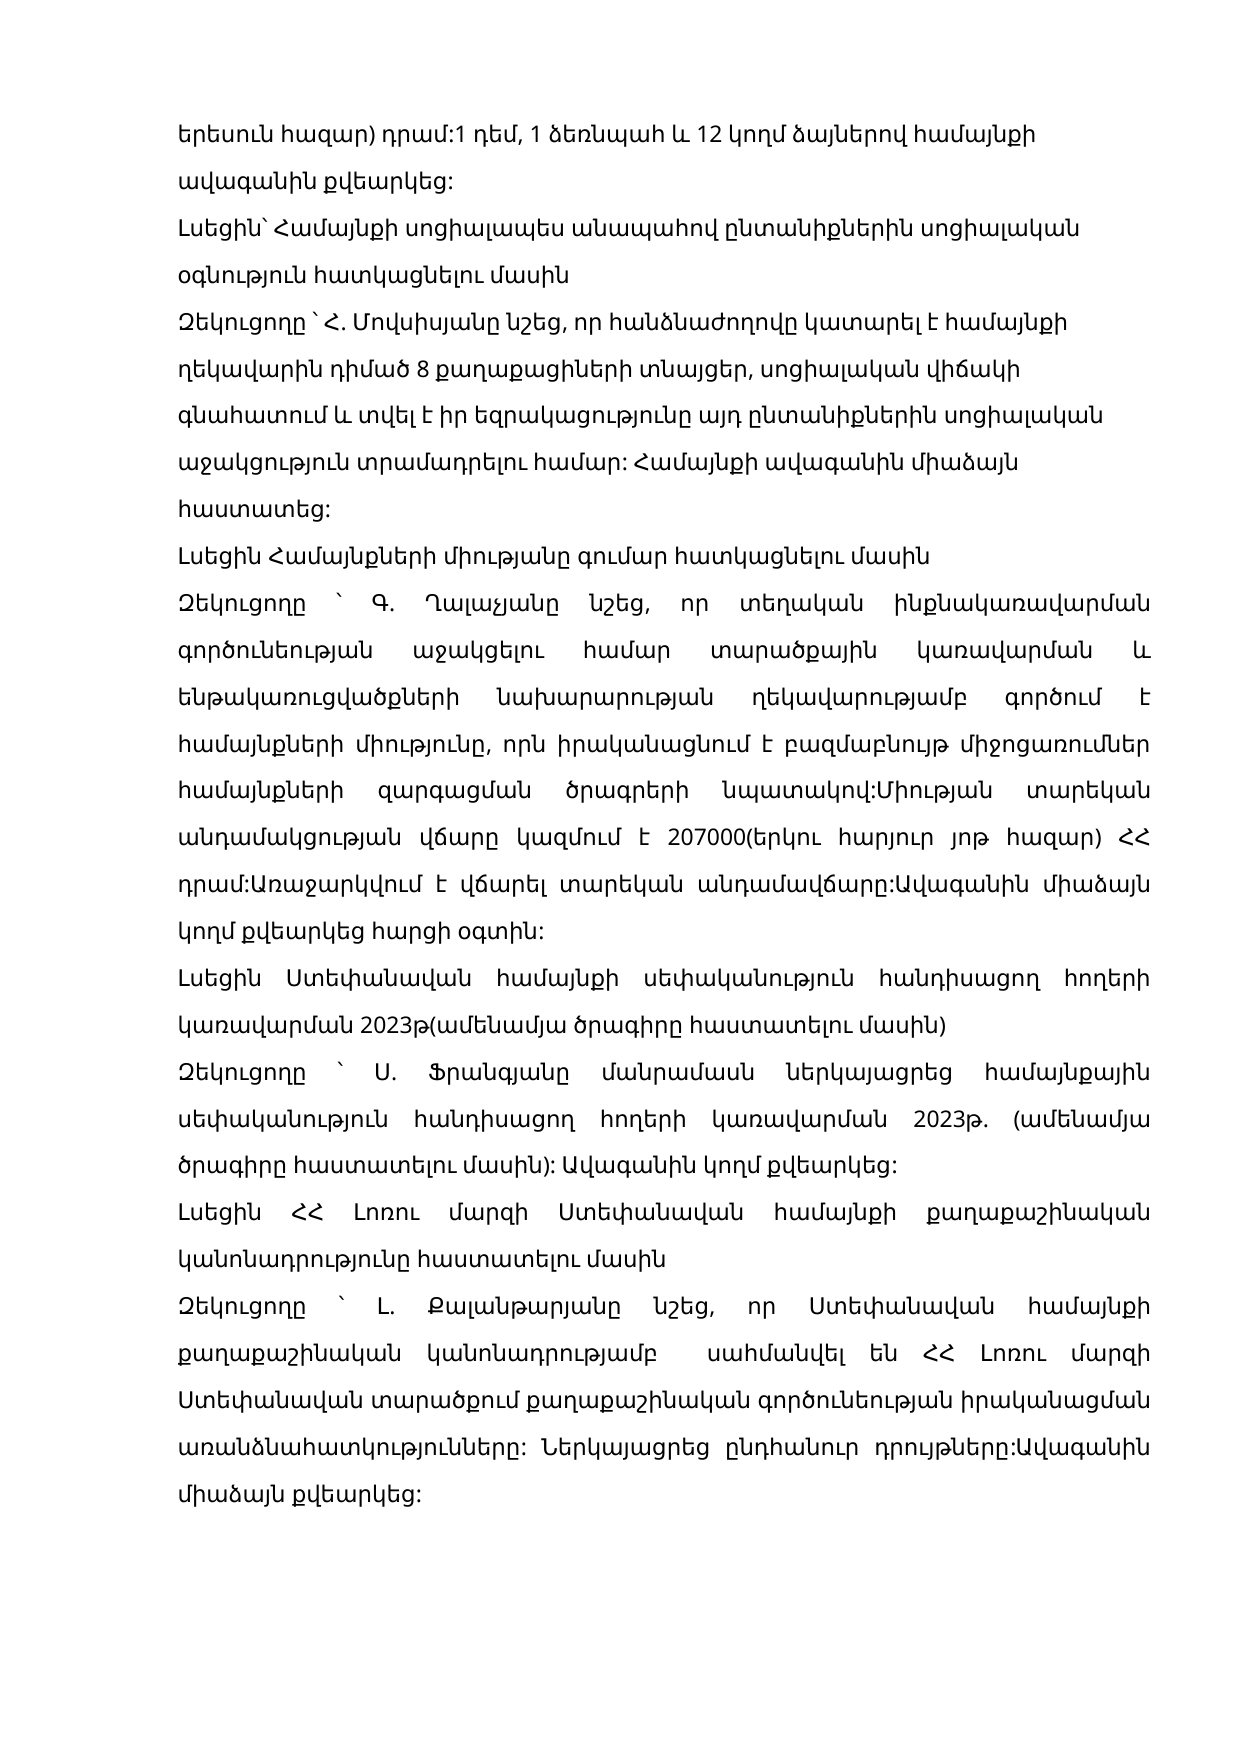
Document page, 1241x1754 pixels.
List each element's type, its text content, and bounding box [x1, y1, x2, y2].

text Լսեցին՝ Համայնքի սոցիալապես անապահով ընտանիքներին սոցիալական օգնություն հատկացնելու մասին [177, 212, 1152, 290]
text Լսեցին ՀՀ Լոռու մարզի Ստեփանավան համայնքի քաղաքաշինական կանոնադրությունը հաստատելու մասին [177, 1196, 1152, 1274]
text Զեկուցողը ՝ Ս. Ֆրանգյանը մանրամասն ներկայացրեց համայնքային սեփականություն հանդիսացող հողերի կառավարման 2023թ. (ամենամյա ծրագիրը հաստատելու մասին): Ավագանին կողմ քվեարկեց: [177, 1056, 1152, 1181]
text Զեկուցողը ՝ Գ. Ղալաչյանը նշեց, որ տեղական ինքնակառավարման գործունեության աջակցելու համար տարածքային կառավարման և ենթակառուցվածքների նախարարության ղեկավարությամբ գործում է համայնքների միությունը, որն իրականացնում է բազմաբնույթ միջոցառումներ համայնքների զարգացման ծրագրերի նպատակով:Միության տարեկան անդամակցության վճարը կազմում է 207000(երկու հարյուր յոթ հազար) ՀՀ դրամ:Առաջարկվում է վճարել տարեկան անդամավճարը:Ավագանին միաձայն կողմ քվեարկեց հարցի օգտին: [177, 587, 1152, 946]
text Զեկուցողը ՝ Հ. Մովսիսյանը նշեց, որ հանձնաժողովը կատարել է համայնքի ղեկավարին դիմած 8 քաղաքացիների տնայցեր, սոցիալական վիճակի գնահատում և տվել է իր եզրակացությունը այդ ընտանիքներին սոցիալական աջակցություն տրամադրելու համար: Համայնքի ավագանին միաձայն հաստատեց: [177, 306, 1152, 524]
text Լսեցին Համայնքների միությանը գումար հատկացնելու մասին [177, 540, 1152, 571]
text Զեկուցողը ՝ Լ. Քալանթարյանը նշեց, որ Ստեփանավան համայնքի քաղաքաշինական կանոնադրությամբ սահմանվել են ՀՀ Լոռու մարզի Ստեփանավան տարածքում քաղաքաշինական գործունեության իրականացման առանձնահատկությունները: Ներկայացրեց ընդհանուր դրույթները:Ավագանին միաձայն քվեարկեց: [177, 1290, 1152, 1509]
text Լսեցին Ստեփանավան համայնքի սեփականություն հանդիսացող հողերի կառավարման 2023թ(ամենամյա ծրագիրը հաստատելու մասին) [177, 962, 1152, 1040]
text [177, 118, 1152, 196]
